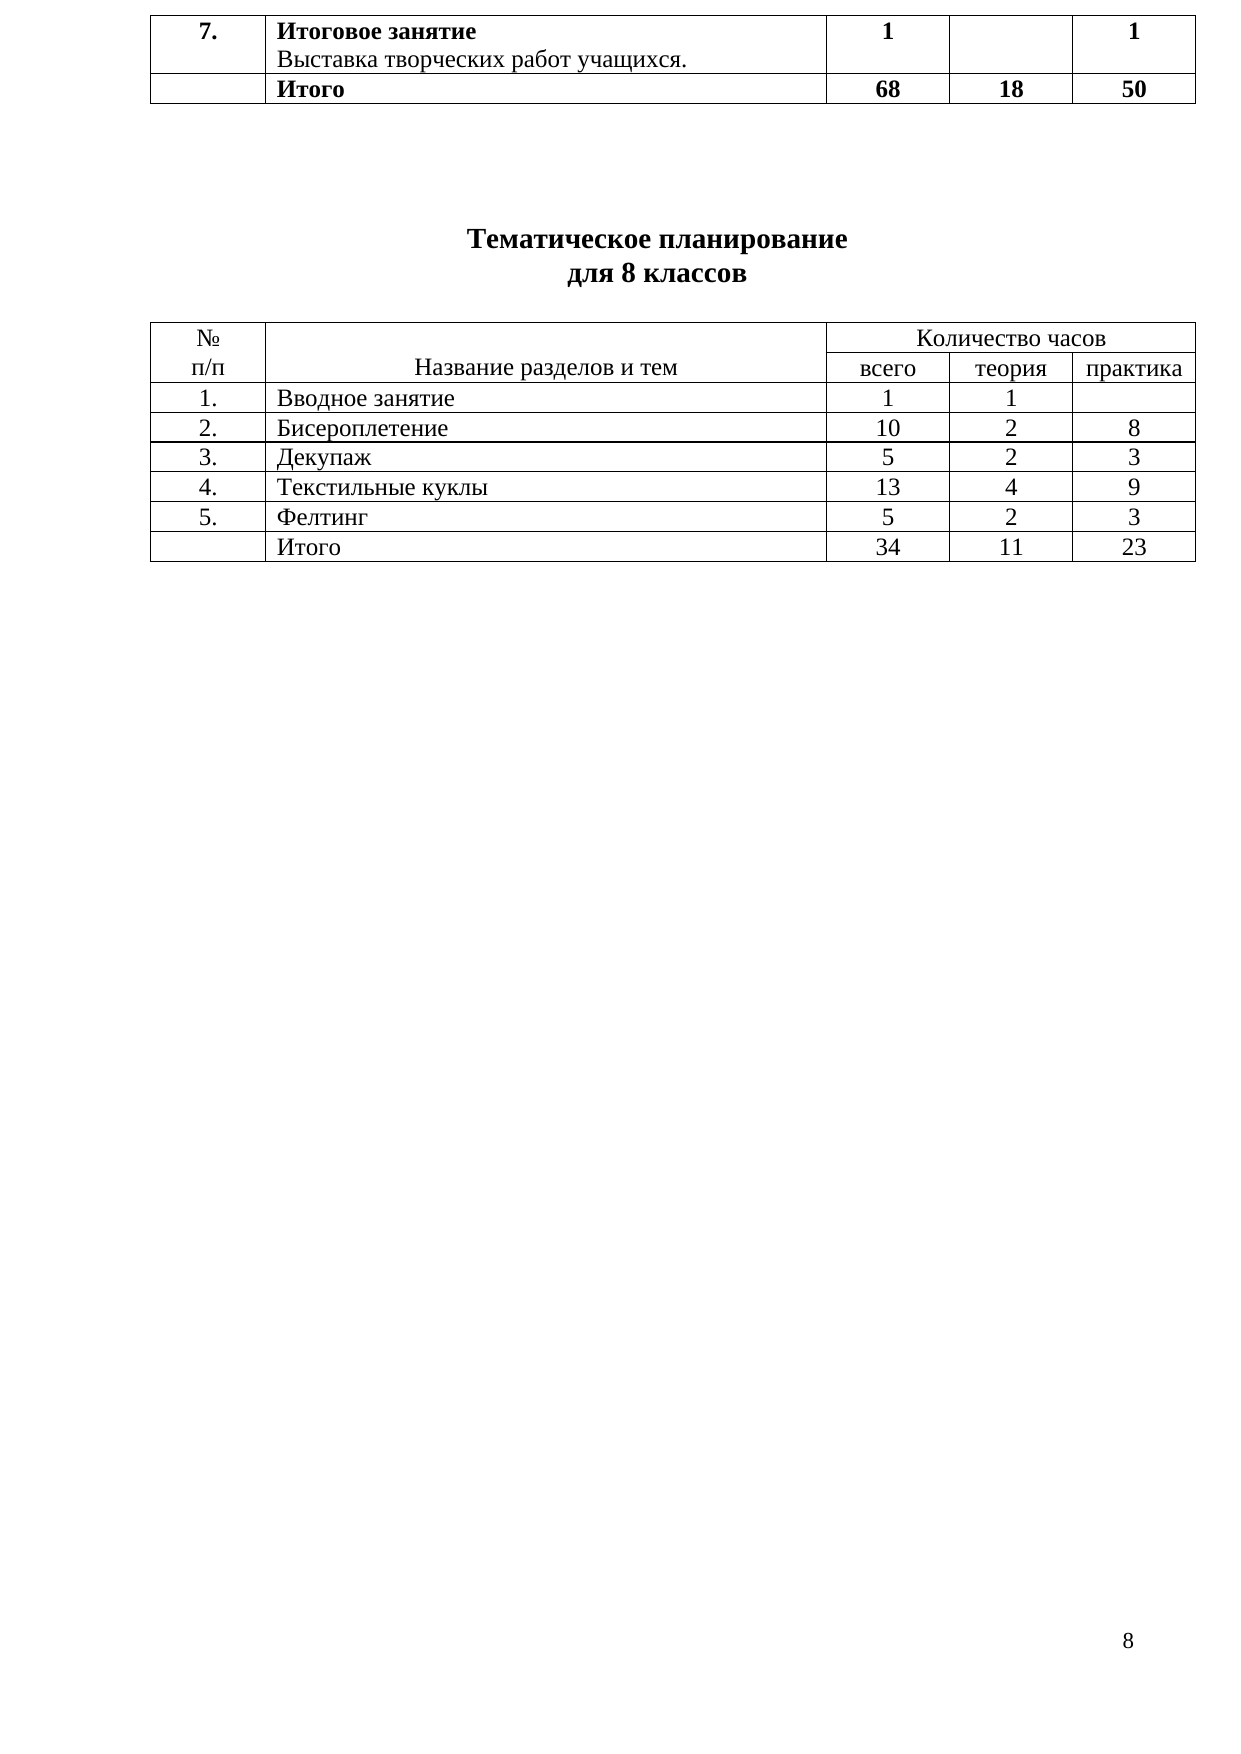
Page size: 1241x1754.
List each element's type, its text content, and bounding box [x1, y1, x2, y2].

table_cell [151, 74, 265, 103]
table_cell 1 [950, 383, 1072, 412]
table_cell [151, 532, 265, 561]
table_cell 10 [827, 413, 949, 441]
table_cell 1 [1073, 16, 1195, 73]
table_cell Бисероплетение [266, 413, 826, 441]
table_cell всего [827, 353, 949, 382]
table_cell Декупаж [266, 443, 826, 471]
table_cell Итоговое занятие Выставка творческих работ учащихся. [266, 16, 826, 73]
table_cell практика [1073, 353, 1195, 382]
table_cell 5. [151, 502, 265, 531]
table_header № п/п [151, 323, 265, 382]
table_cell [1073, 383, 1195, 412]
table_cell Вводное занятие [266, 383, 826, 412]
text для 8 классов [106, 255, 1134, 289]
table_cell Фелтинг [266, 502, 826, 531]
table_cell 3 [1073, 502, 1195, 531]
table_cell теория [950, 353, 1072, 382]
table_cell 1. [151, 383, 265, 412]
table_cell 2. [151, 413, 265, 441]
table_cell 2 [950, 443, 1072, 471]
table_cell 13 [827, 472, 949, 501]
table_cell 5 [827, 502, 949, 531]
table_cell 2 [950, 413, 1072, 441]
table_cell 4 [950, 472, 1072, 501]
table_cell 50 [1073, 74, 1195, 103]
table_cell 8 [1073, 413, 1195, 441]
table_cell 5 [827, 443, 949, 471]
table_cell 3. [151, 443, 265, 471]
table_cell [950, 16, 1072, 73]
table_cell 7. [151, 16, 265, 73]
table_cell 18 [950, 74, 1072, 103]
table_cell 23 [1073, 532, 1195, 561]
table_cell 1 [827, 16, 949, 73]
table_cell 11 [950, 532, 1072, 561]
table_cell 4. [151, 472, 265, 501]
table_cell Итого [266, 74, 826, 103]
text Тематическое планирование [106, 222, 1134, 255]
table_cell 1 [827, 383, 949, 412]
table_header Название разделов и тем [266, 323, 826, 382]
table_header Количество часов [827, 323, 1195, 352]
table_cell 3 [1073, 443, 1195, 471]
table_cell 34 [827, 532, 949, 561]
table_cell 68 [827, 74, 949, 103]
table_cell 2 [950, 502, 1072, 531]
table_cell Текстильные куклы [266, 472, 826, 501]
table_cell Итого [266, 532, 826, 561]
table_cell 9 [1073, 472, 1195, 501]
